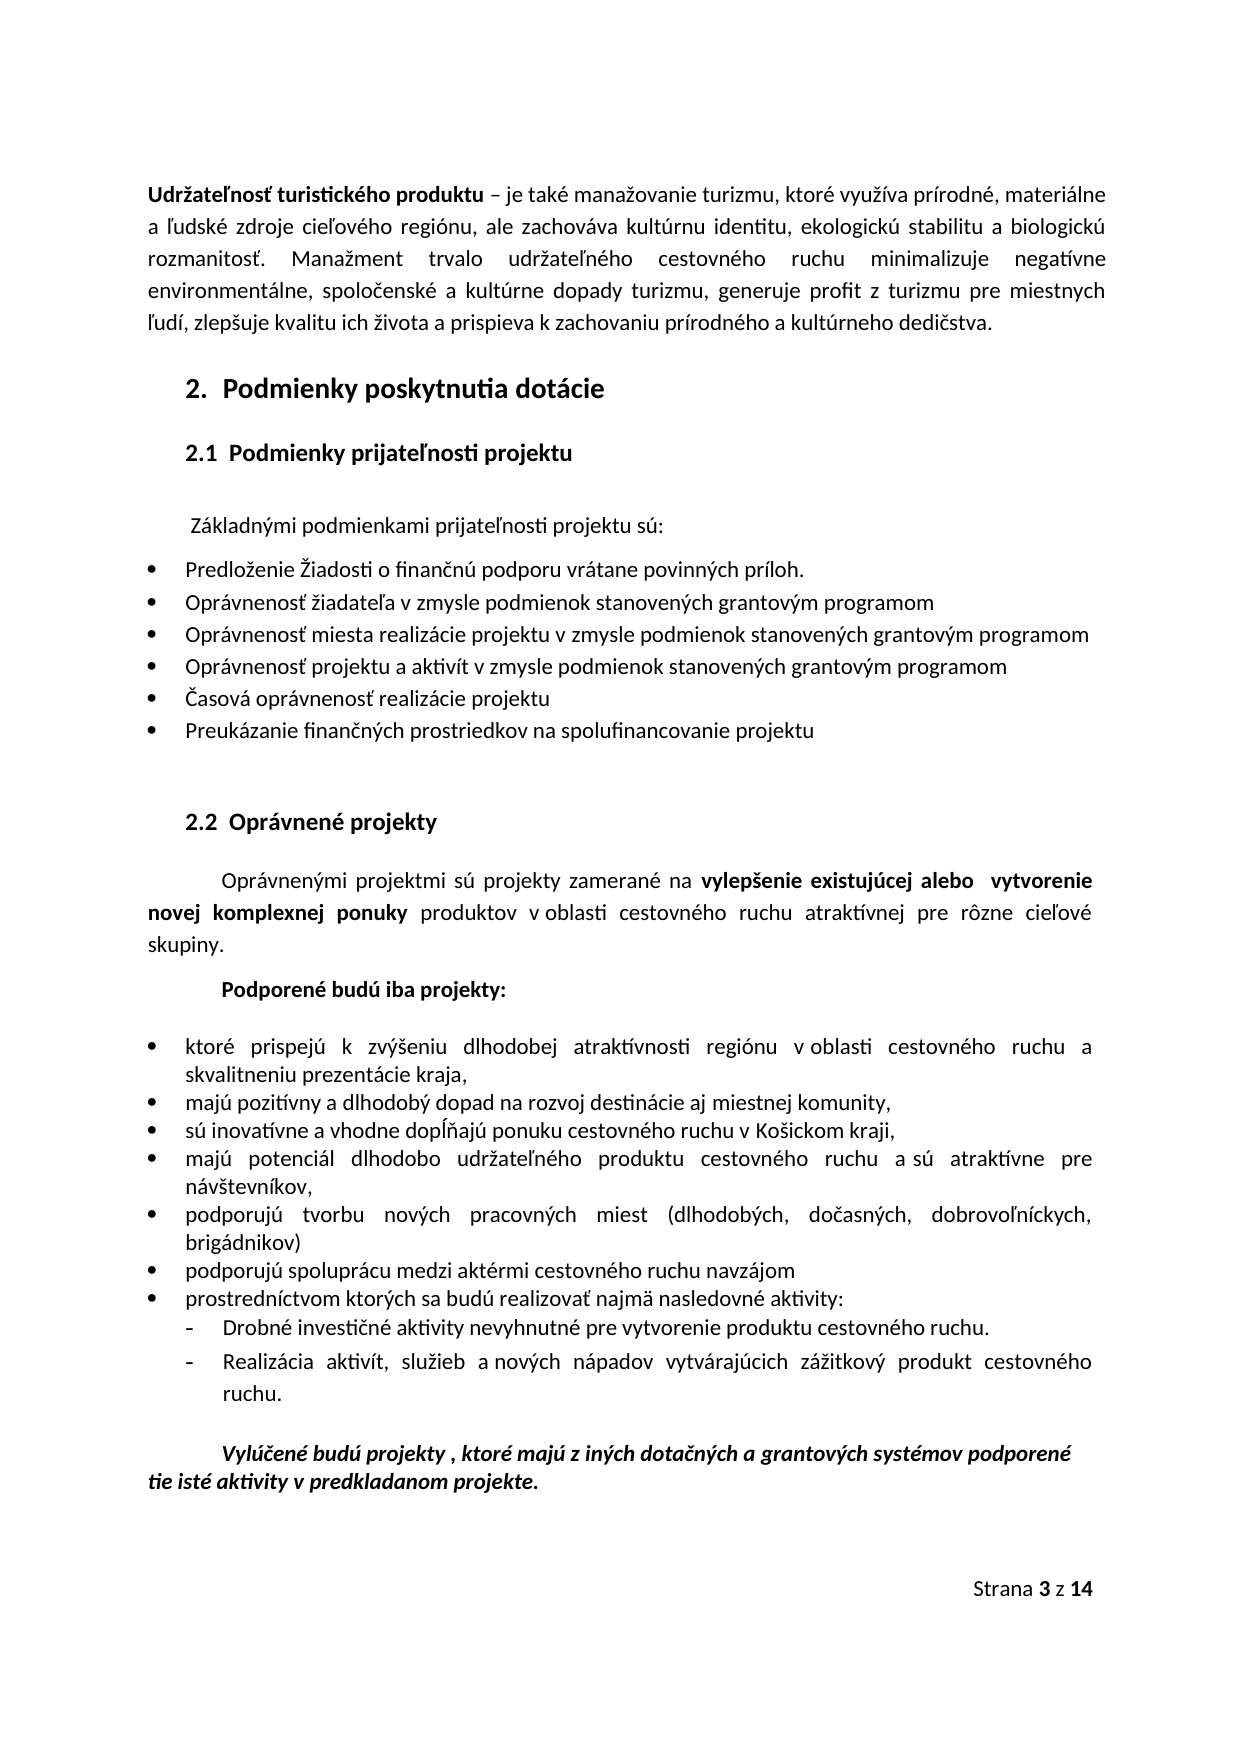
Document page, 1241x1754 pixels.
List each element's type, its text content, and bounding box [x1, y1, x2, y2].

subtitle Podmienky poskytnutia dotácie [185, 366, 1093, 406]
list podporujú tvorbu nových pracovných miest (dlhodobých, dočasných, dobrovoľníckych, brigádnikov) [148, 1200, 1093, 1256]
list Realizácia aktivít, služieb a nových nápadov vytvárajúcich zážitkový produkt cestovného ruchu. [185, 1346, 1093, 1407]
list Oprávnenosť žiadateľa v zmysle podmienok stanovených grantovým programom [148, 588, 1093, 616]
list sú inovatívne a vhodne dopĺňajú ponuku cestovného ruchu v Košickom kraji, [148, 1116, 1093, 1144]
list Oprávnenosť projektu a aktivít v zmysle podmienok stanovených grantovým programom [148, 652, 1093, 680]
list Predloženie Žiadosti o finančnú podporu vrátane povinných príloh. [148, 556, 1093, 584]
text Oprávnenými projektmi sú projekty zamerané na vylepšenie existujúcej alebo vytvorenie novej komplexnej ponuky produktov v oblasti cestovného ruchu atraktívnej pre rôzne cieľové skupiny. [148, 866, 1093, 958]
list podporujú spoluprácu medzi aktérmi cestovného ruchu navzájom [148, 1256, 1093, 1284]
list majú pozitívny a dlhodobý dopad na rozvoj destinácie aj miestnej komunity, [148, 1088, 1093, 1116]
text Vylúčené budú projekty , ktoré majú z iných dotačných a grantových systémov podporené tie isté aktivity v predkladanom projekte. [148, 1439, 1087, 1495]
list Časová oprávnenosť realizácie projektu [148, 684, 1093, 712]
list majú potenciál dlhodobo udržateľného produktu cestovného ruchu a sú atraktívne pre návštevníkov, [148, 1144, 1093, 1200]
list Preukázanie finančných prostriedkov na spolufinancovanie projektu [148, 717, 1093, 744]
text Podporené budú iba projekty: [148, 975, 1093, 1003]
list Oprávnenosť miesta realizácie projektu v zmysle podmienok stanovených grantovým programom [148, 620, 1093, 648]
text Základnými podmienkami prijateľnosti projektu sú: [148, 511, 1107, 539]
list ktoré prispejú k zvýšeniu dlhodobej atraktívnosti regiónu v oblasti cestovného ruchu a skvalitneniu prezentácie kraja, [148, 1032, 1093, 1088]
subtitle Oprávnené projekty [185, 806, 1093, 836]
subtitle Podmienky prijateľnosti projektu [185, 437, 1093, 468]
list Drobné investičné aktivity nevyhnutné pre vytvorenie produktu cestovného ruchu. [185, 1312, 1093, 1341]
list prostredníctvom ktorých sa budú realizovať najmä nasledovné aktivity: [148, 1284, 1093, 1312]
text Udržateľnosť turistického produktu – je také manažovanie turizmu, ktoré využíva prírodné, materiálne a ľudské zdroje cieľového regiónu, ale zachováva kultúrnu identitu, ekologickú stabilitu a biologickú rozmanitosť. Manažment trvalo udržateľného cestovného ruchu minimalizuje negatívne environmentálne, spoločenské a kultúrne dopady turizmu, generuje profit z turizmu pre miestnych ľudí, zlepšuje kvalitu ich života a prispieva k zachovaniu prírodného a kultúrneho dedičstva. [148, 180, 1107, 337]
